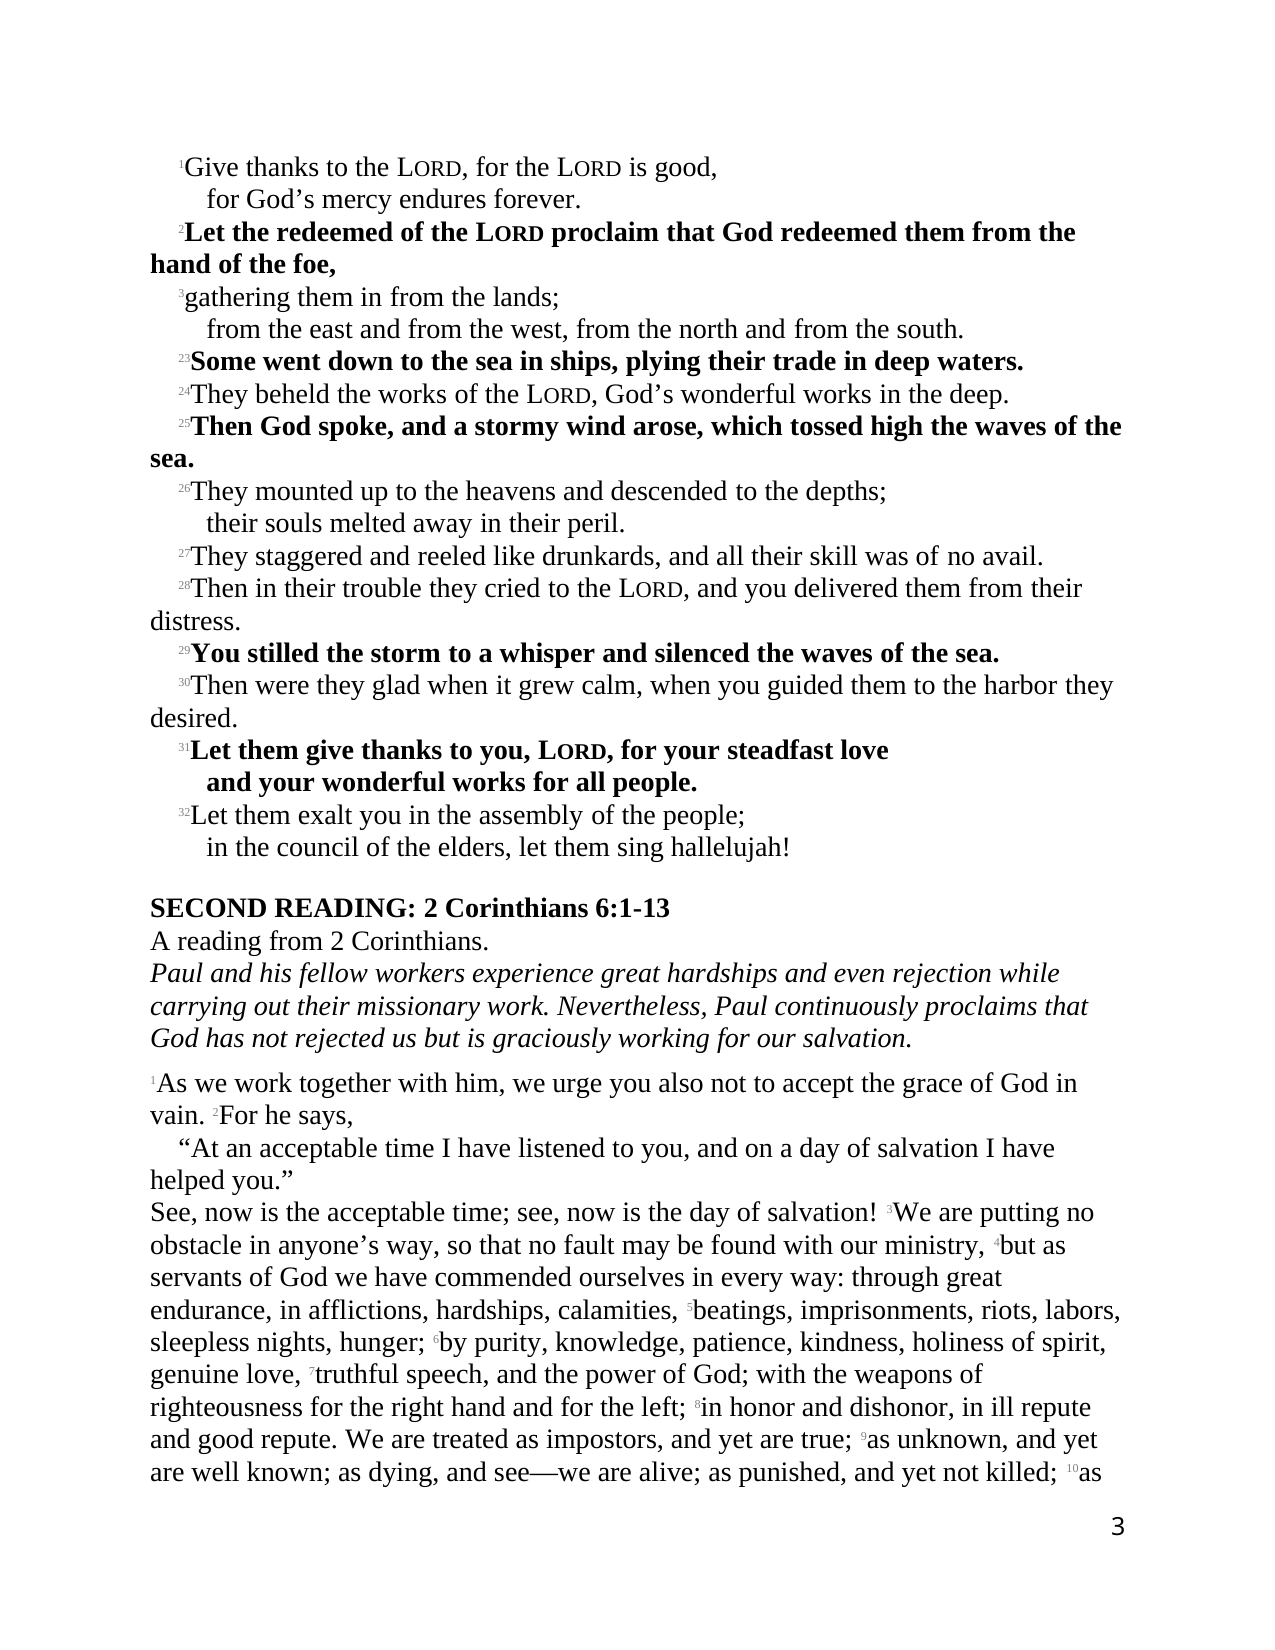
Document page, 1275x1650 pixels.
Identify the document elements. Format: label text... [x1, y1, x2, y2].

text SECOND READING: 2 Corinthians 6:1-13 [150, 891, 1125, 924]
text Paul and his fellow workers experience great hardships and even rejection while carrying out their missionary work. Nevertheless, Paul continuously proclaims that God has not rejected us but is graciously working for our salvation. [150, 956, 1125, 1053]
text 1Give thanks to the Lord, for the Lord is good, for God’s mercy endures forever. 2Let the redeemed of the Lord proclaim that God redeemed them from the hand of the foe, 3gathering them in from the lands; from the east and from the west, from the north and from the south. 23Some went down to the sea in ships, plying their trade in deep waters. 24They beheld the works of the Lord, God’s wonderful works in the deep. 25Then God spoke, and a stormy wind arose, which tossed high the waves of the sea. 26They mounted up to the heavens and descended to the depths; their souls melted away in their peril. 27They staggered and reeled like drunkards, and all their skill was of no avail. 28Then in their trouble they cried to the Lord, and you delivered them from their distress. 29You stilled the storm to a whisper and silenced the waves of the sea. 30Then were they glad when it grew calm, when you guided them to the harbor they desired. 31Let them give thanks to you, Lord, for your steadfast love and your wonderful works for all people. 32Let them exalt you in the assembly of the people; in the council of the elders, let them sing hallelujah! [150, 150, 1125, 863]
text A reading from 2 Corinthians. [150, 924, 1125, 956]
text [150, 1066, 1125, 1487]
